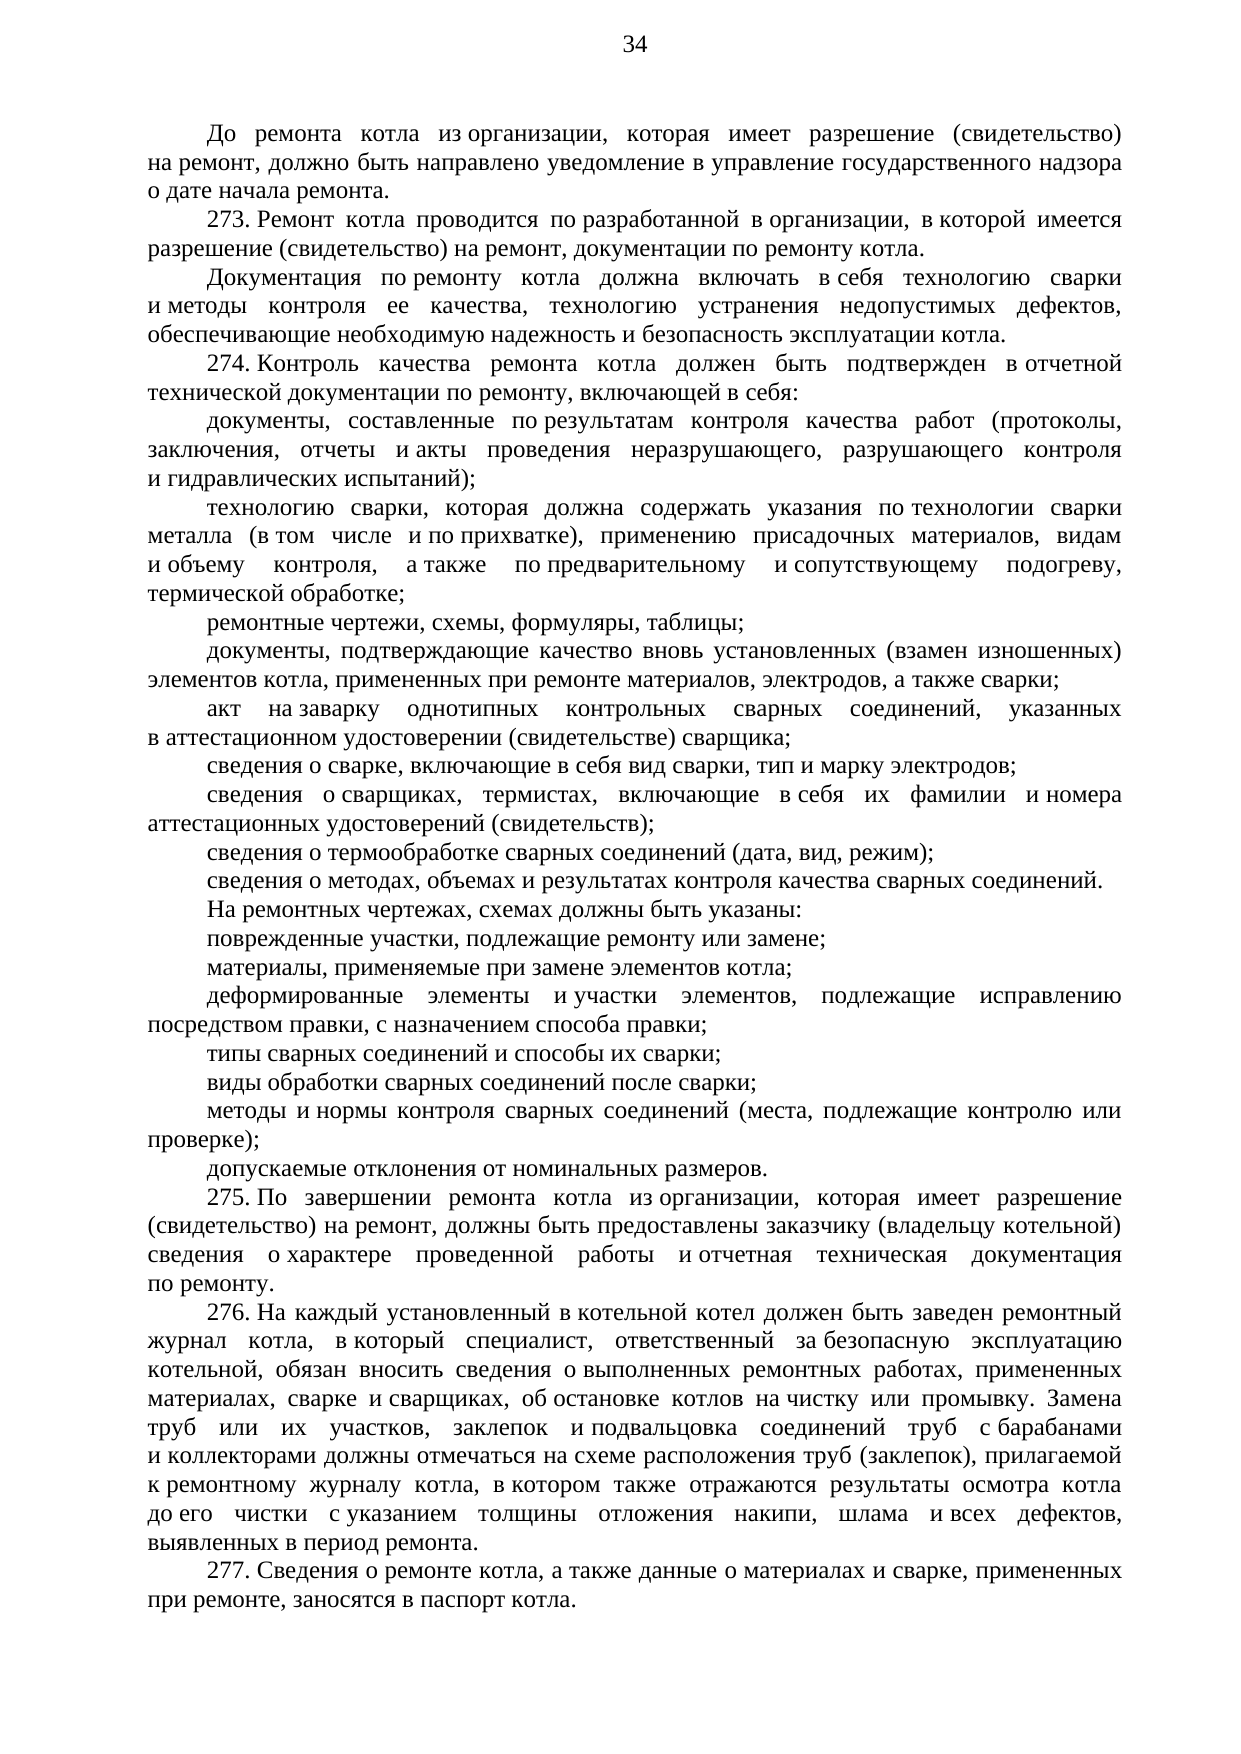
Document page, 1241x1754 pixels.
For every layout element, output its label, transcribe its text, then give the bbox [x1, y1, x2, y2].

text допускаемые отклонения от номинальных размеров. [147, 1153, 1122, 1182]
text виды обработки сварных соединений после сварки; [147, 1067, 1122, 1096]
text деформированные элементы и участки элементов, подлежащие исправлению посредством правки, с назначением способа правки; [147, 981, 1122, 1038]
text На ремонтных чертежах, схемах должны быть указаны: [147, 894, 1122, 923]
text методы и нормы контроля сварных соединений (места, подлежащие контролю или проверке); [147, 1096, 1122, 1153]
text 274. Контроль качества ремонта котла должен быть подтвержден в отчетной технической документации по ремонту, включающей в себя: [147, 348, 1122, 406]
text сведения о термообработке сварных соединений (дата, вид, режим); [147, 837, 1122, 866]
text 277. Сведения о ремонте котла, а также данные о материалах и сварке, примененных при ремонте, заносятся в паспорт котла. [147, 1556, 1122, 1613]
text Документация по ремонту котла должна включать в себя технологию сварки и методы контроля ее качества, технологию устранения недопустимых дефектов, обеспечивающие необходимую надежность и безопасность эксплуатации котла. [147, 262, 1122, 348]
text технологию сварки, которая должна содержать указания по технологии сварки металла (в том числе и по прихватке), применению присадочных материалов, видам и объему контроля, а также по предварительному и сопутствующему подогреву, термической обработке; [147, 492, 1122, 607]
text документы, подтверждающие качество вновь установленных (взамен изношенных) элементов котла, примененных при ремонте материалов, электродов, а также сварки; [147, 636, 1122, 693]
text акт на заварку однотипных контрольных сварных соединений, указанных в аттестационном удостоверении (свидетельстве) сварщика; [147, 693, 1122, 751]
text сведения о методах, объемах и результатах контроля качества сварных соединений. [147, 866, 1122, 894]
text документы, составленные по результатам контроля качества работ (протоколы, заключения, отчеты и акты проведения неразрушающего, разрушающего контроля и гидравлических испытаний); [147, 406, 1122, 492]
text 273. Ремонт котла проводится по разработанной в организации, в которой имеется разрешение (свидетельство) на ремонт, документации по ремонту котла. [147, 204, 1122, 262]
text сведения о сварке, включающие в себя вид сварки, тип и марку электродов; [147, 751, 1122, 779]
text До ремонта котла из организации, которая имеет разрешение (свидетельство) на ремонт, должно быть направлено уведомление в управление государственного надзора о дате начала ремонта. [147, 118, 1122, 204]
text типы сварных соединений и способы их сварки; [147, 1038, 1122, 1067]
text 276. На каждый установленный в котельной котел должен быть заведен ремонтный журнал котла, в который специалист, ответственный за безопасную эксплуатацию котельной, обязан вносить сведения о выполненных ремонтных работах, примененных материалах, сварке и сварщиках, об остановке котлов на чистку или промывку. Замена труб или их участков, заклепок и подвальцовка соединений труб с барабанами и коллекторами должны отмечаться на схеме расположения труб (заклепок), прилагаемой к ремонтному журналу котла, в котором также отражаются результаты осмотра котла до его чистки с указанием толщины отложения накипи, шлама и всех дефектов, выявленных в период ремонта. [147, 1297, 1122, 1556]
text материалы, применяемые при замене элементов котла; [147, 952, 1122, 981]
text 275. По завершении ремонта котла из организации, которая имеет разрешение (свидетельство) на ремонт, должны быть предоставлены заказчику (владельцу котельной) сведения о характере проведенной работы и отчетная техническая документация по ремонту. [147, 1182, 1122, 1297]
text сведения о сварщиках, термистах, включающие в себя их фамилии и номера аттестационных удостоверений (свидетельств); [147, 779, 1122, 837]
text поврежденные участки, подлежащие ремонту или замене; [147, 923, 1122, 952]
text ремонтные чертежи, схемы, формуляры, таблицы; [147, 607, 1122, 636]
